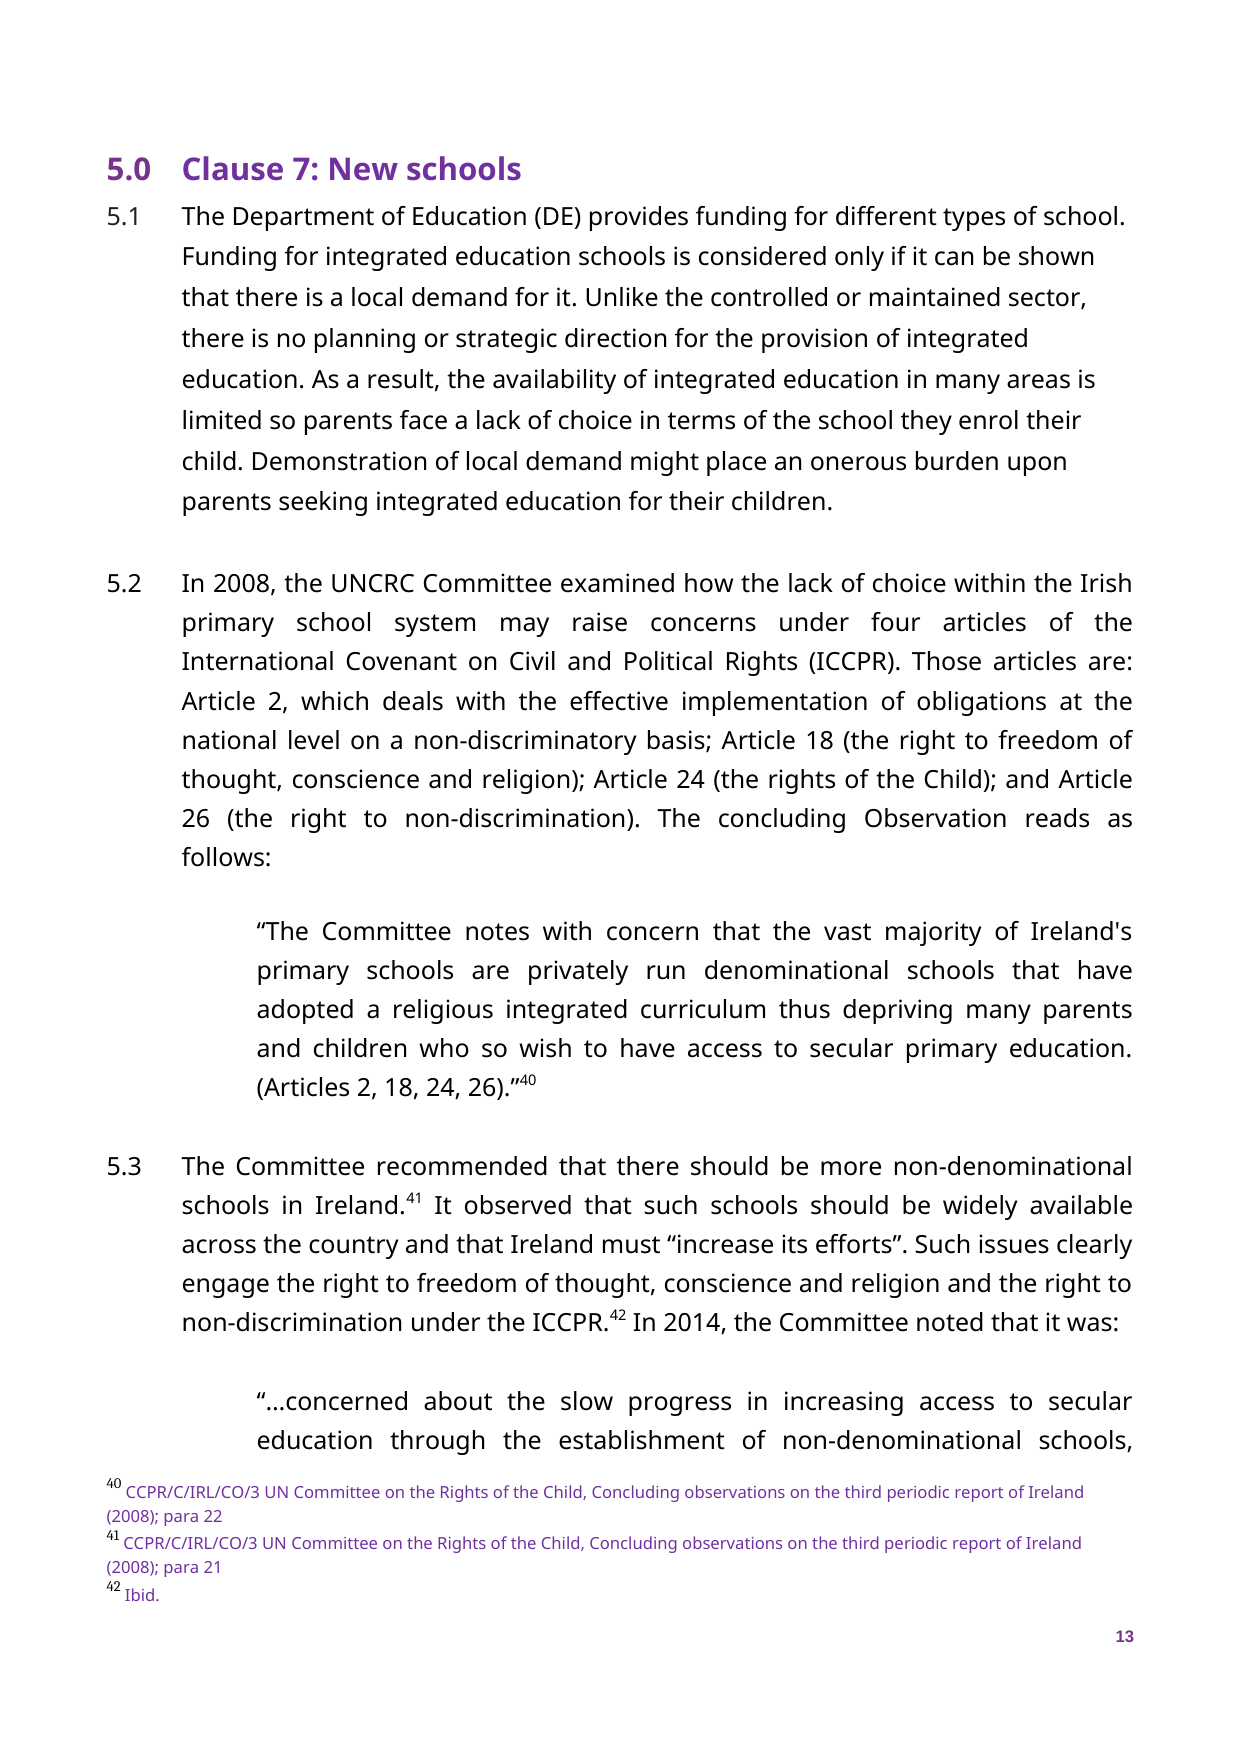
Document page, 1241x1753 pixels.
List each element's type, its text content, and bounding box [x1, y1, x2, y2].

text 5.1 The Department of Education (DE) provides funding for different types of school. Funding for integrated education schools is considered only if it can be shown that there is a local demand for it. Unlike the controlled or maintained sector, there is no planning or strategic direction for the provision of integrated education. As a result, the availability of integrated education in many areas is limited so parents face a lack of choice in terms of the school they enrol their child. Demonstration of local demand might place an onerous burden upon parents seeking integrated education for their children. [106, 198, 1134, 518]
list In 2008, the UNCRC Committee examined how the lack of choice within the Irish primary school system may raise concerns under four articles of the International Covenant on Civil and Political Rights (ICCPR). Those articles are: Article 2, which deals with the effective implementation of obligations at the national level on a non-discriminatory basis; Article 18 (the right to freedom of thought, conscience and religion); Article 24 (the rights of the Child); and Article 26 (the right to non-discrimination). The concluding Observation reads as follows: [106, 566, 1134, 874]
list “The Committee notes with concern that the vast majority of Ireland's primary schools are privately run denominational schools that have adopted a religious integrated curriculum thus depriving many parents and children who so wish to have access to secular primary education. (Articles 2, 18, 24, 26).” [256, 913, 1134, 1104]
text 5.0 Clause 7: New schools [106, 147, 1134, 190]
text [256, 1383, 1134, 1456]
list The Committee recommended that there should be more non-denominational schools in Ireland. It observed that such schools should be widely available across the country and that Ireland must “increase its efforts”. Such issues clearly engage the right to freedom of thought, conscience and religion and the right to non-discrimination under the ICCPR. In 2014, the Committee noted that it was: [106, 1148, 1134, 1339]
